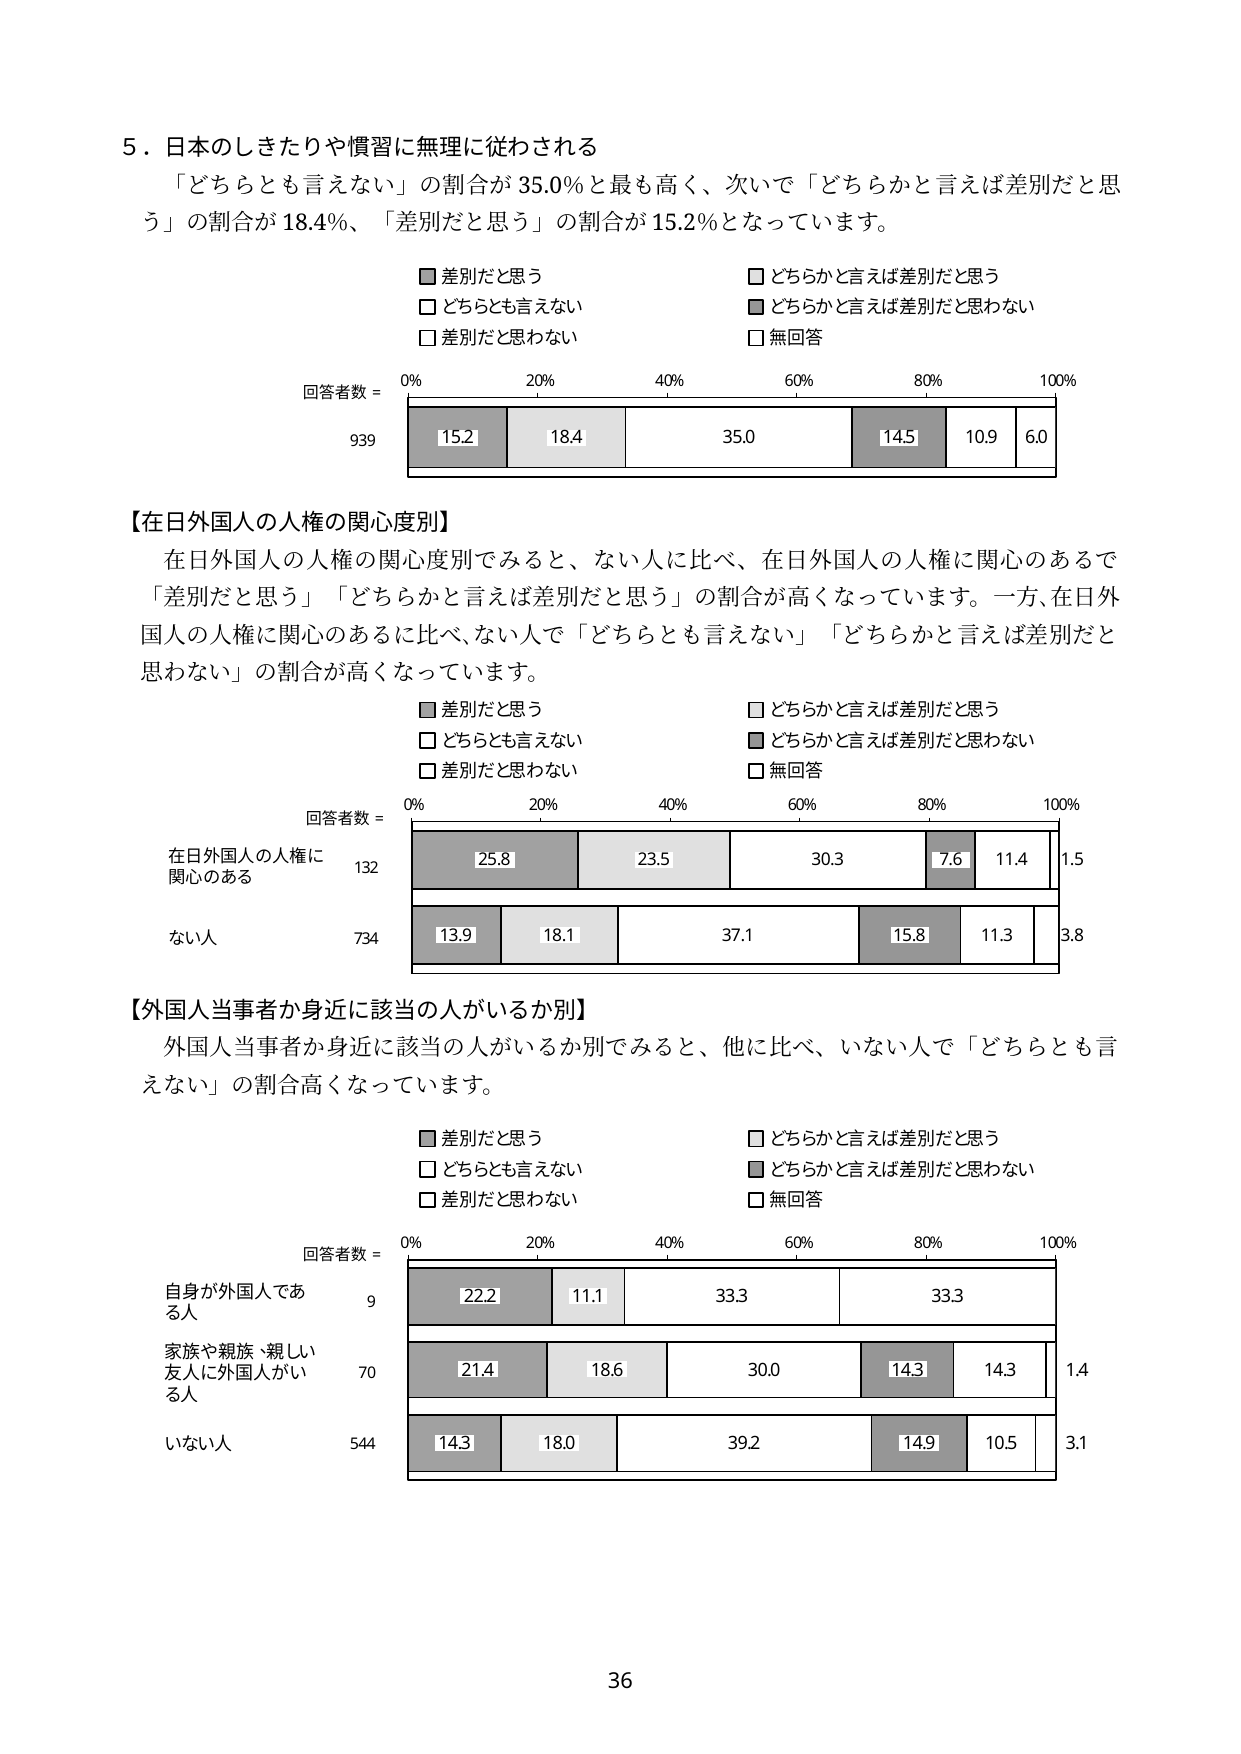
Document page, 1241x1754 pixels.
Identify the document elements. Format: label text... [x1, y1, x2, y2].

subtitle ５．日本のしきたりや慣習に無理に従わされる [118, 127, 1122, 164]
text 【外国人当事者か身近に該当の人がいるか別】 [118, 989, 1122, 1027]
text 【在日外国人の人権の関心度別】 [118, 502, 1122, 539]
text 外国人当事者か身近に該当の人がいるか別でみると、他に比べ、いない人で「どちらとも言えない」の割合高くなっています。 [140, 1027, 1122, 1102]
text 在日外国人の人権の関心度別でみると、ない人に比べ、在日外国人の人権に関心のあるで「差別だと思う」「どちらかと言えば差別だと思う」の割合が高くなっています。一方､在日外国人の人権に関心のあるに比べ､ない人で「どちらとも言えない」「どちらかと言えば差別だと思わない」の割合が高くなっています。 [140, 539, 1122, 689]
text 「どちらとも言えない」の割合が35.0％と最も高く、次いで「どちらかと言えば差別だと思う」の割合が18.4％、「差別だと思う」の割合が15.2％となっています。 [140, 164, 1122, 239]
